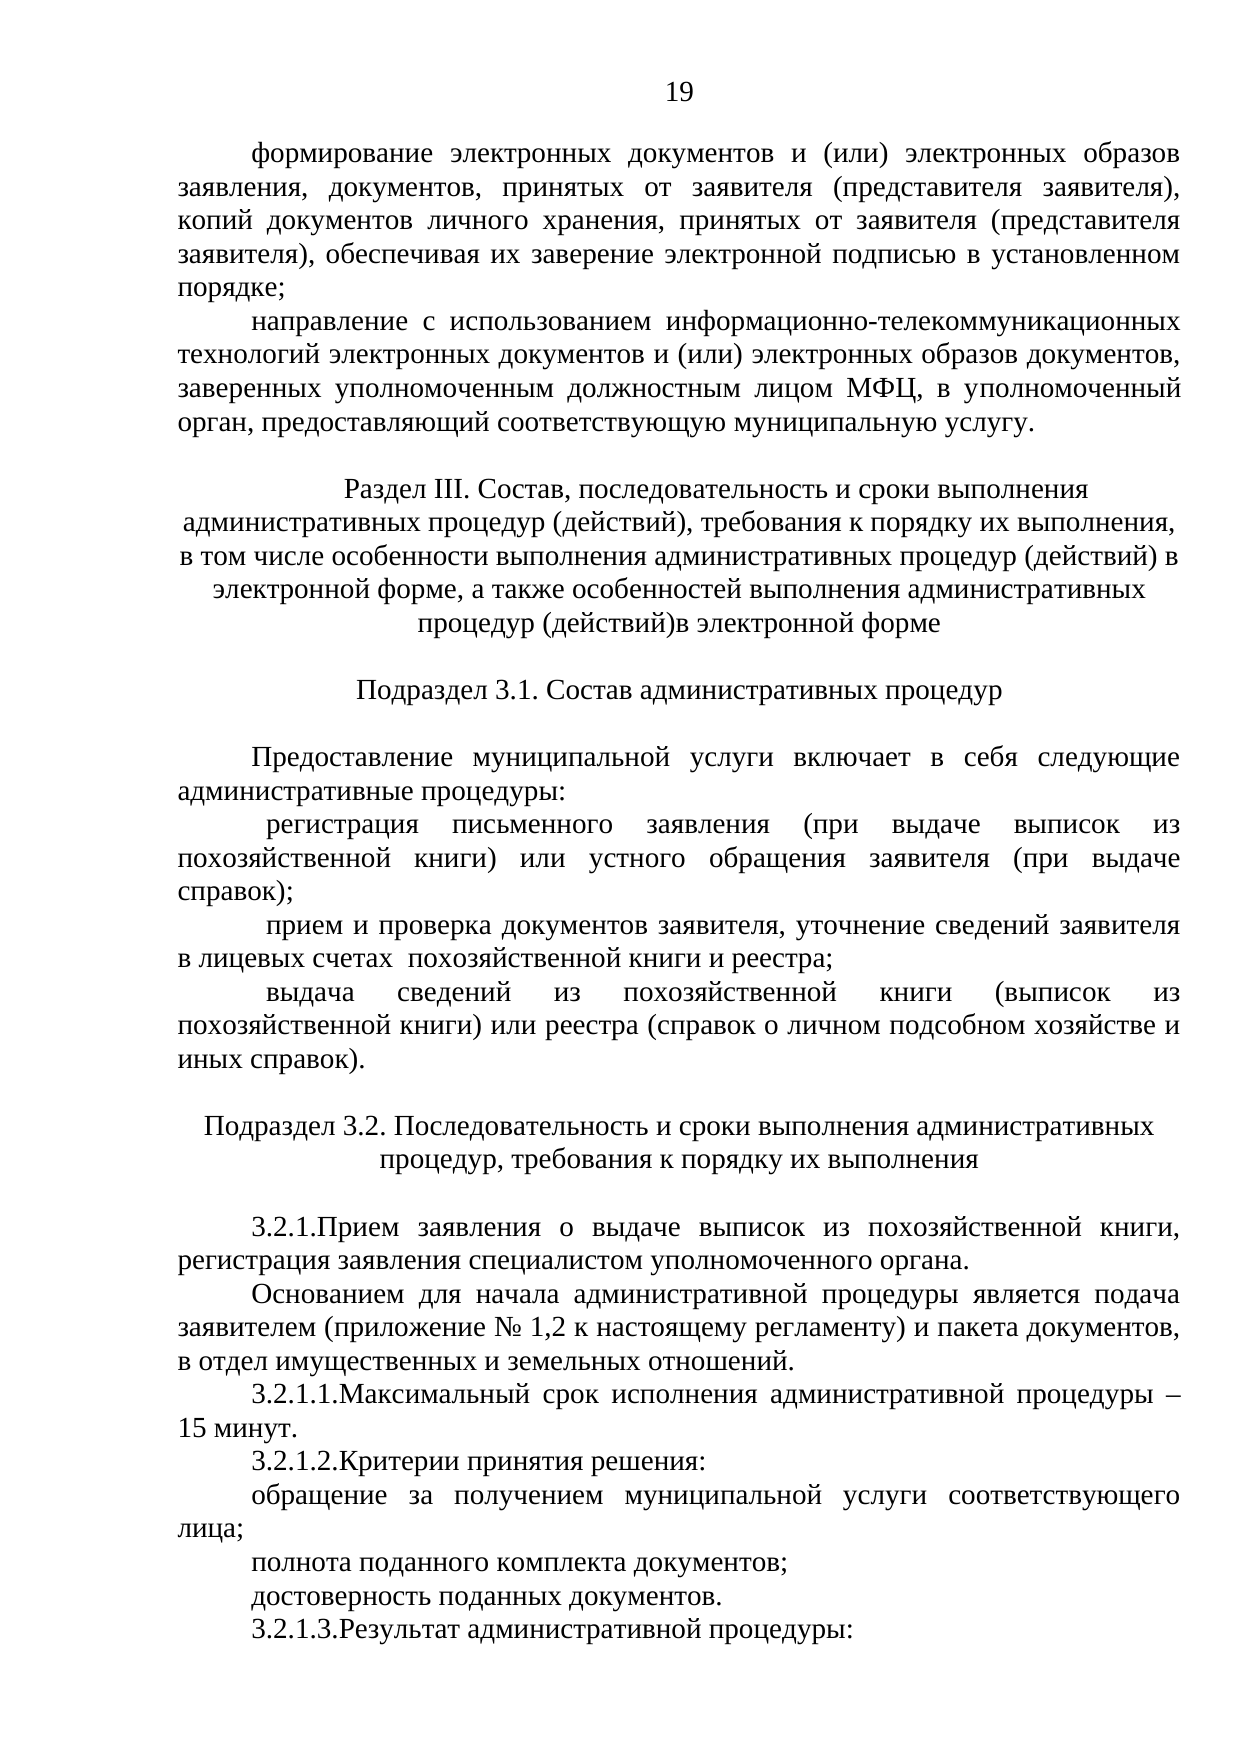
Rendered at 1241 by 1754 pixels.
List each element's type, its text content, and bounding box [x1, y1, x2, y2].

text достоверность поданных документов. [177, 1578, 1181, 1611]
text выдача сведений из похозяйственной книги (выписок из похозяйственной книги) или реестра (справок о личном подсобном хозяйстве и иных справок). [177, 974, 1181, 1074]
text 3.2.1.3.Результат административной процедуры: [177, 1611, 1181, 1645]
text Основанием для начала административной процедуры является подача заявителем (приложение № 1,2 к настоящему регламенту) и пакета документов, в отдел имущественных и земельных отношений. [177, 1276, 1181, 1376]
text Подраздел 3.2. Последовательность и сроки выполнения административных процедур, требования к порядку их выполнения [177, 1108, 1181, 1175]
text полнота поданного комплекта документов; [177, 1544, 1181, 1578]
text прием и проверка документов заявителя, уточнение сведений заявителя в лицевых счетах похозяйственной книги и реестра; [177, 907, 1181, 974]
text 3.2.1.2.Критерии принятия решения: [177, 1443, 1181, 1477]
text Подраздел 3.1. Состав административных процедур [177, 672, 1181, 706]
text регистрация письменного заявления (при выдаче выписок из похозяйственной книги) или устного обращения заявителя (при выдаче справок); [177, 806, 1181, 907]
text обращение за получением муниципальной услуги соответствующего лица; [177, 1477, 1181, 1544]
text 3.2.1.Прием заявления о выдаче выписок из похозяйственной книги, регистрация заявления специалистом уполномоченного органа. [177, 1209, 1181, 1276]
text Предоставление муниципальной услуги включает в себя следующие административные процедуры: [177, 739, 1181, 806]
text направление с использованием информационно-телекоммуникационных технологий электронных документов и (или) электронных образов документов, заверенных уполномоченным должностным лицом МФЦ, в уполномоченный орган, предоставляющий соответствующую муниципальную услугу. [177, 303, 1181, 437]
text формирование электронных документов и (или) электронных образов заявления, документов, принятых от заявителя (представителя заявителя), копий документов личного хранения, принятых от заявителя (представителя заявителя), обеспечивая их заверение электронной подписью в установленном порядке; [177, 135, 1181, 303]
text Раздел III. Состав, последовательность и сроки выполнения административных процедур (действий), требования к порядку их выполнения, в том числе особенности выполнения административных процедур (действий) в электронной форме, а также особенностей выполнения административных процедур (действий)в электронной форме [177, 471, 1181, 638]
text 3.2.1.1.Максимальный срок исполнения административной процедуры – 15 минут. [177, 1376, 1181, 1443]
